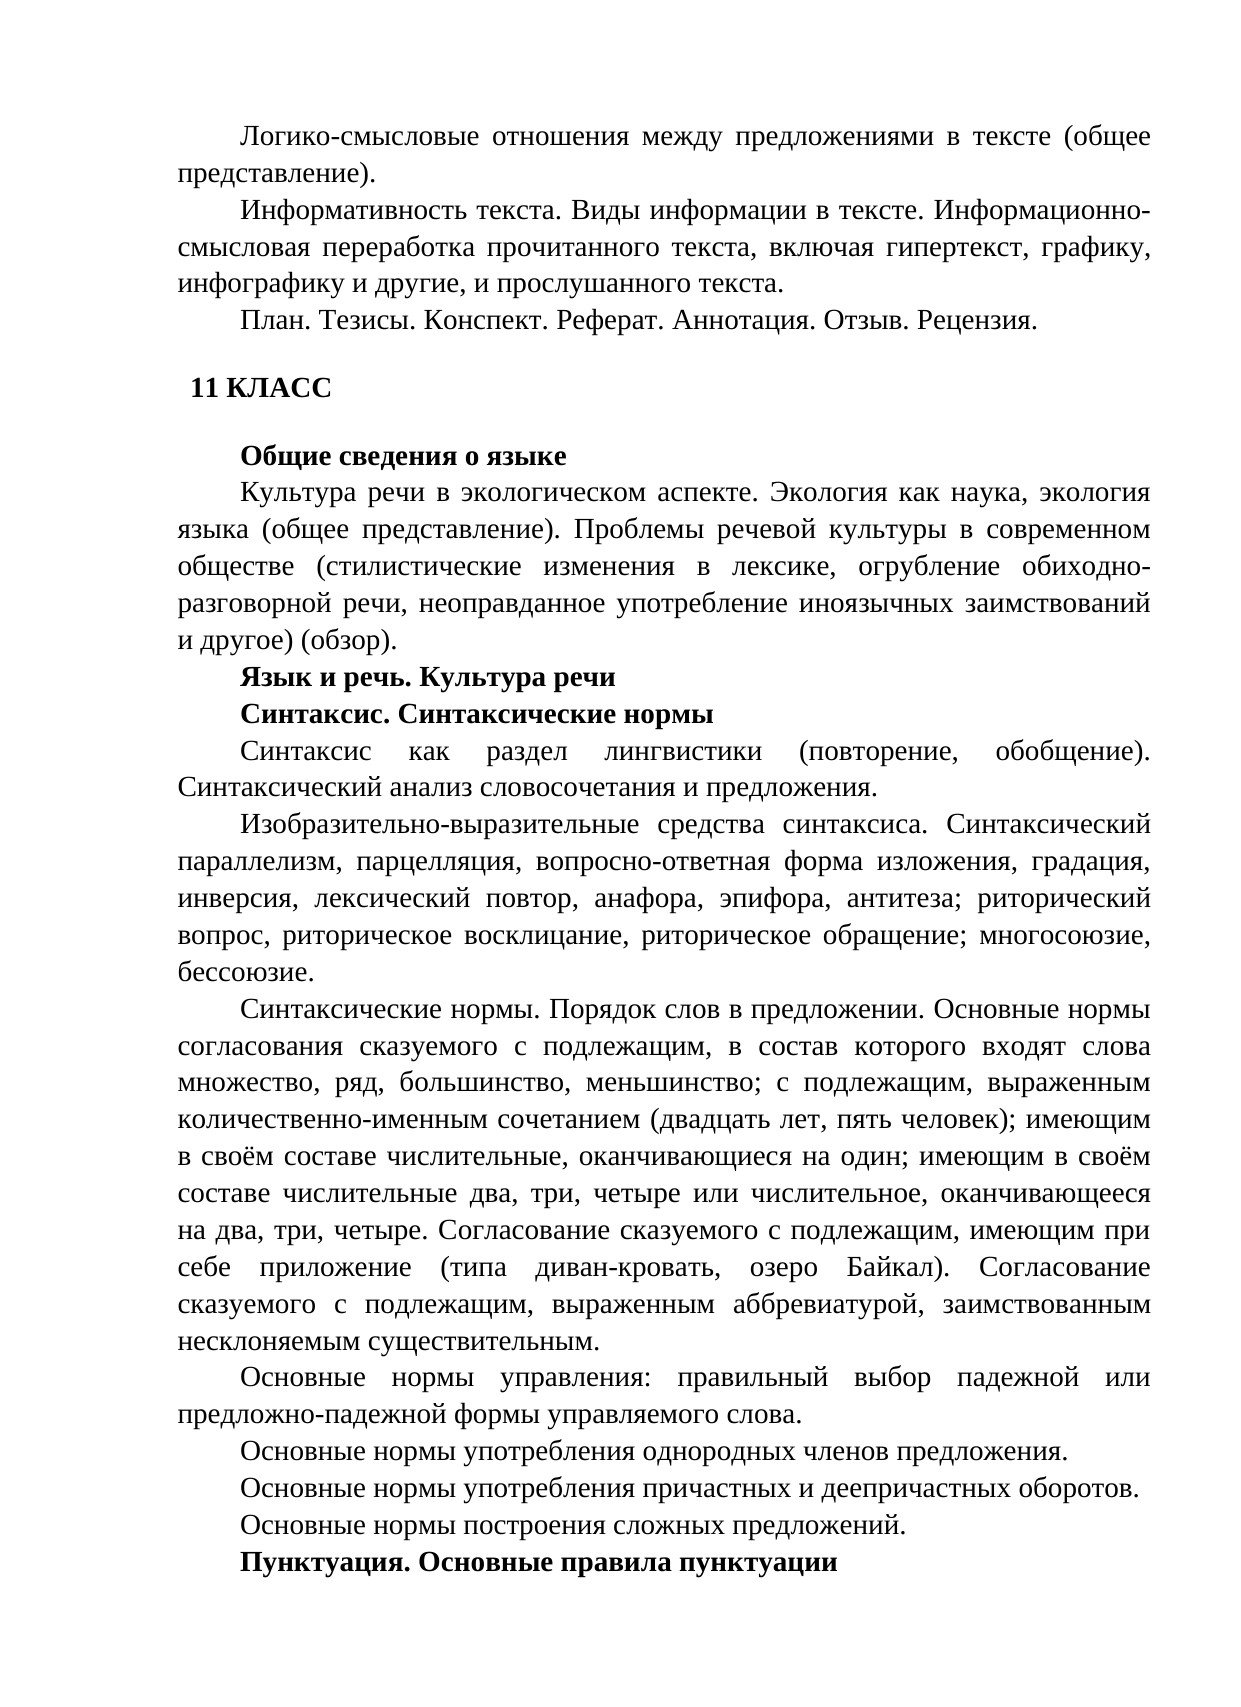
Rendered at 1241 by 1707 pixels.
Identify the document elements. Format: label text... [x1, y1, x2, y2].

text 11 КЛАСС [190, 370, 1152, 404]
text Логико-смысловые отношения между предложениями в тексте (общее представление). [177, 118, 1152, 188]
text Основные нормы построения сложных предложений. [177, 1507, 1152, 1541]
text Культура речи в экологическом аспекте. Экология как наука, экология языка (общее представление). Проблемы речевой культуры в современном обществе (стилистические изменения в лексике, огрубление обиходно-разговорной речи, неоправданное употребление иноязычных заимствований и другое) (обзор). [177, 474, 1152, 656]
text Синтаксис. Синтаксические нормы [177, 696, 1152, 729]
text Синтаксические нормы. Порядок слов в предложении. Основные нормы согласования сказуемого с подлежащим, в состав которого входят слова множество, ряд, большинство, меньшинство; с подлежащим, выраженным количественно-именным сочетанием (двадцать лет, пять человек); имеющим в своём составе числительные, оканчивающиеся на один; имеющим в своём составе числительные два, три, четыре или числительное, оканчивающееся на два, три, четыре. Согласование сказуемого с подлежащим, имеющим при себе приложение (типа диван-кровать, озеро Байкал). Согласование сказуемого с подлежащим, выраженным аббревиатурой, заимствованным несклоняемым существительным. [177, 991, 1152, 1356]
text Основные нормы употребления однородных членов предложения. [177, 1433, 1152, 1467]
text Основные нормы употребления причастных и деепричастных оборотов. [177, 1470, 1152, 1504]
text Изобразительно-выразительные средства синтаксиса. Синтаксический параллелизм, парцелляция, вопросно-ответная форма изложения, градация, инверсия, лексический повтор, анафора, эпифора, антитеза; риторический вопрос, риторическое восклицание, риторическое обращение; многосоюзие, бессоюзие. [177, 806, 1152, 987]
text Синтаксис как раздел лингвистики (повторение, обобщение). Синтаксический анализ словосочетания и предложения. [177, 733, 1152, 803]
text План. Тезисы. Конспект. Реферат. Аннотация. Отзыв. Рецензия. [177, 302, 1152, 336]
text Пунктуация. Основные правила пунктуации [177, 1544, 1152, 1577]
text Информативность текста. Виды информации в тексте. Информационно-смысловая переработка прочитанного текста, включая гипертекст, графику, инфографику и другие, и прослушанного текста. [177, 192, 1152, 299]
text Язык и речь. Культура речи [177, 659, 1152, 692]
text Основные нормы управления: правильный выбор падежной или предложно-падежной формы управляемого слова. [177, 1359, 1152, 1430]
text Общие сведения о языке [177, 438, 1152, 471]
